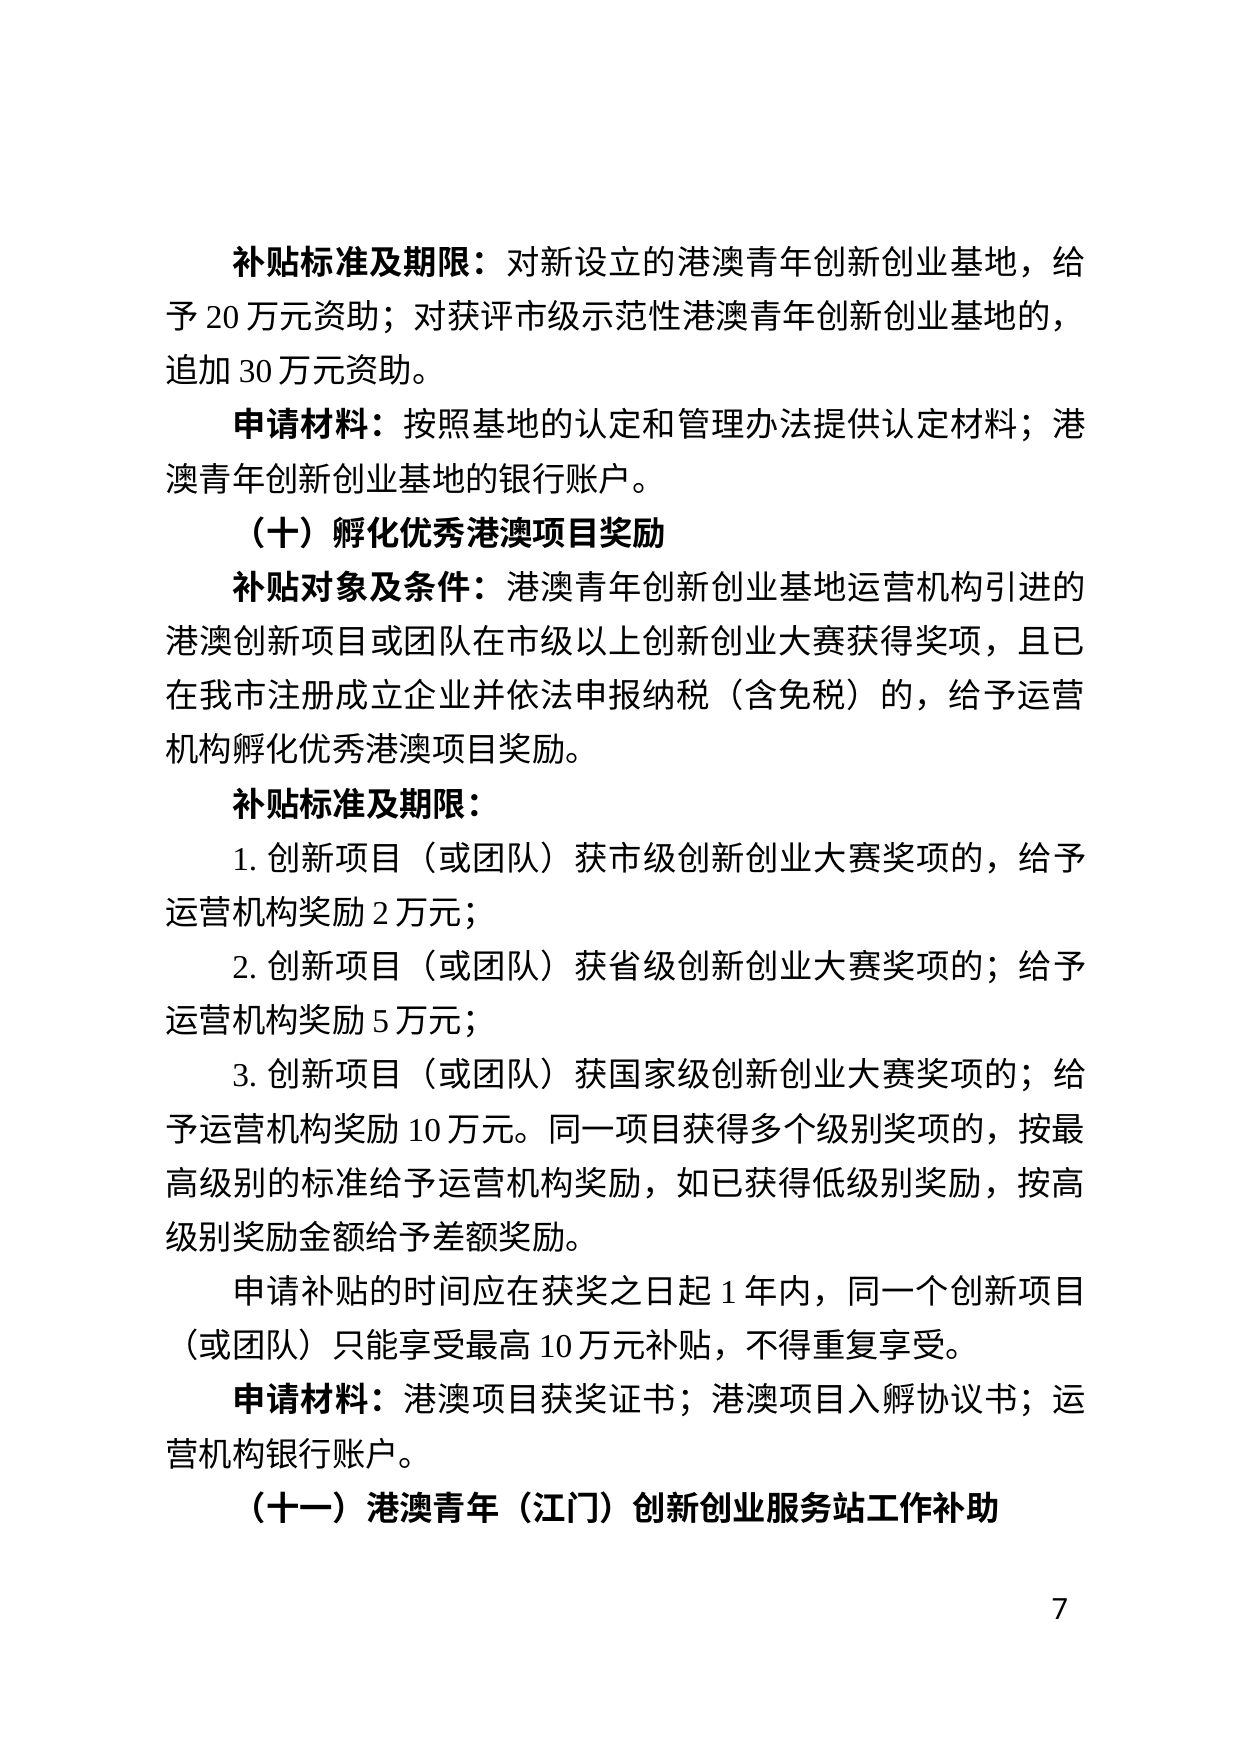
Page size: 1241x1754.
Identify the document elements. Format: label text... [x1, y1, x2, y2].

text （十一）港澳青年（江门）创新创业服务站工作补助 [165, 1479, 1087, 1533]
text 1. 创新项目（或团队）获市级创新创业大赛奖项的，给予运营机构奖励2万元； [165, 829, 1087, 937]
text 补贴标准及期限：对新设立的港澳青年创新创业基地，给予20万元资助；对获评市级示范性港澳青年创新创业基地的，追加30万元资助。 [165, 233, 1087, 395]
text （十）孵化优秀港澳项目奖励 [165, 504, 1087, 558]
text 2. 创新项目（或团队）获省级创新创业大赛奖项的；给予运营机构奖励5万元； [165, 937, 1087, 1045]
text 申请材料：港澳项目获奖证书；港澳项目入孵协议书；运营机构银行账户。 [165, 1370, 1087, 1479]
text 3. 创新项目（或团队）获国家级创新创业大赛奖项的；给予运营机构奖励10万元。同一项目获得多个级别奖项的，按最高级别的标准给予运营机构奖励，如已获得低级别奖励，按高级别奖励金额给予差额奖励。 [165, 1045, 1087, 1262]
text 补贴对象及条件：港澳青年创新创业基地运营机构引进的港澳创新项目或团队在市级以上创新创业大赛获得奖项，且已在我市注册成立企业并依法申报纳税（含免税）的，给予运营机构孵化优秀港澳项目奖励。 [165, 558, 1087, 774]
text 补贴标准及期限： [165, 774, 1087, 829]
text 申请材料：按照基地的认定和管理办法提供认定材料；港澳青年创新创业基地的银行账户。 [165, 395, 1087, 504]
text 申请补贴的时间应在获奖之日起1年内，同一个创新项目（或团队）只能享受最高10万元补贴，不得重复享受。 [165, 1262, 1087, 1370]
